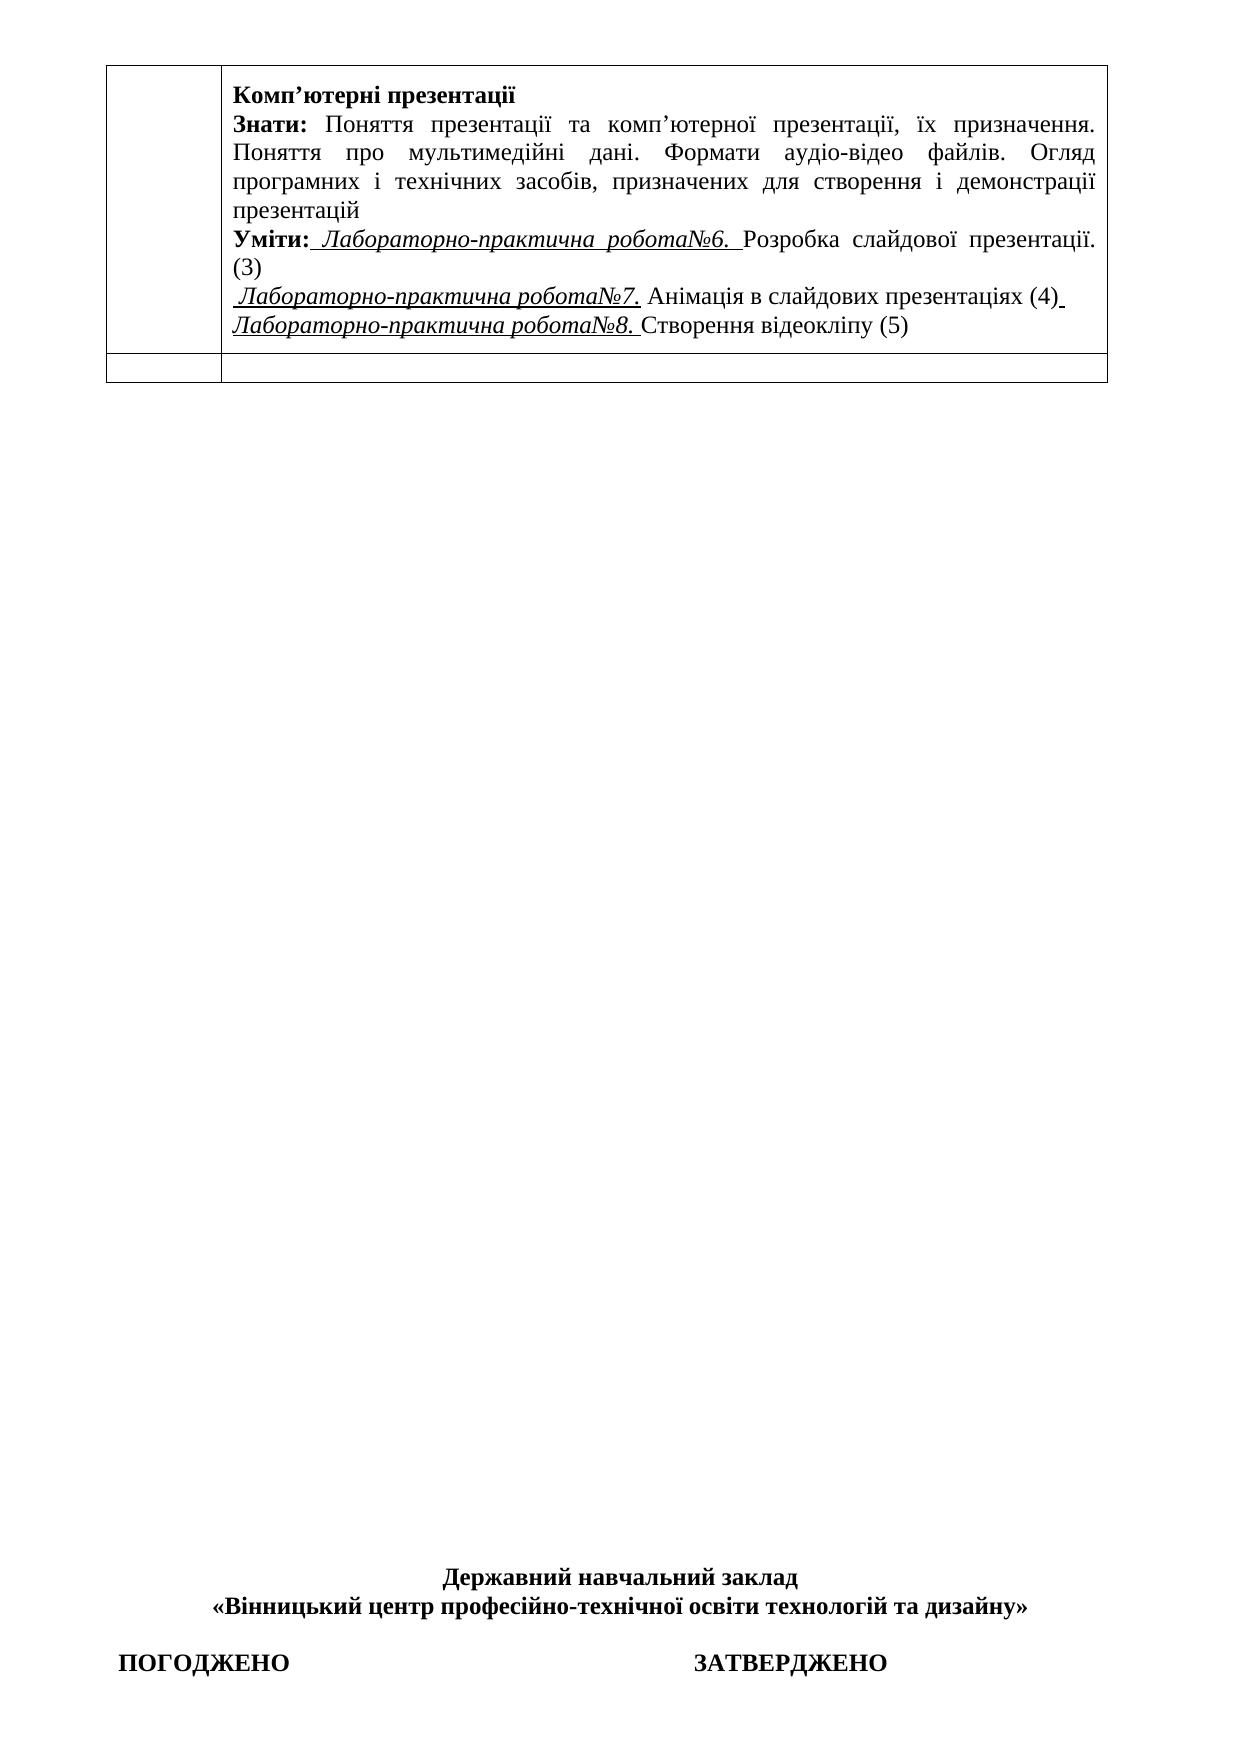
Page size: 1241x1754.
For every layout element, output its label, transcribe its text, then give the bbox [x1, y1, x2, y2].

table_cell [107, 354, 221, 382]
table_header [683, 1620, 1240, 1677]
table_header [107, 1620, 682, 1677]
table_cell [222, 354, 1107, 382]
text Державний навчальний заклад [118, 1562, 1122, 1591]
text «Вінницький центр професійно-технічної освіти технологій та дизайну» [118, 1591, 1122, 1619]
table_cell Комп’ютерні презентації Знати: Поняття презентації та комп’ютерної презентації, їх призначення. Поняття про мультимедійні дані. Формати аудіо-відео файлів. Огляд програмних і технічних засобів, призначених для створення і демонстрації презентацій Уміти: Лабораторно-практична робота№6. Розробка слайдової презентації. (3) Лабораторно-практична робота№7. Анімація в слайдових презентаціях (4) Лабораторно-практична робота№8. Створення відеокліпу (5) [222, 66, 1107, 352]
